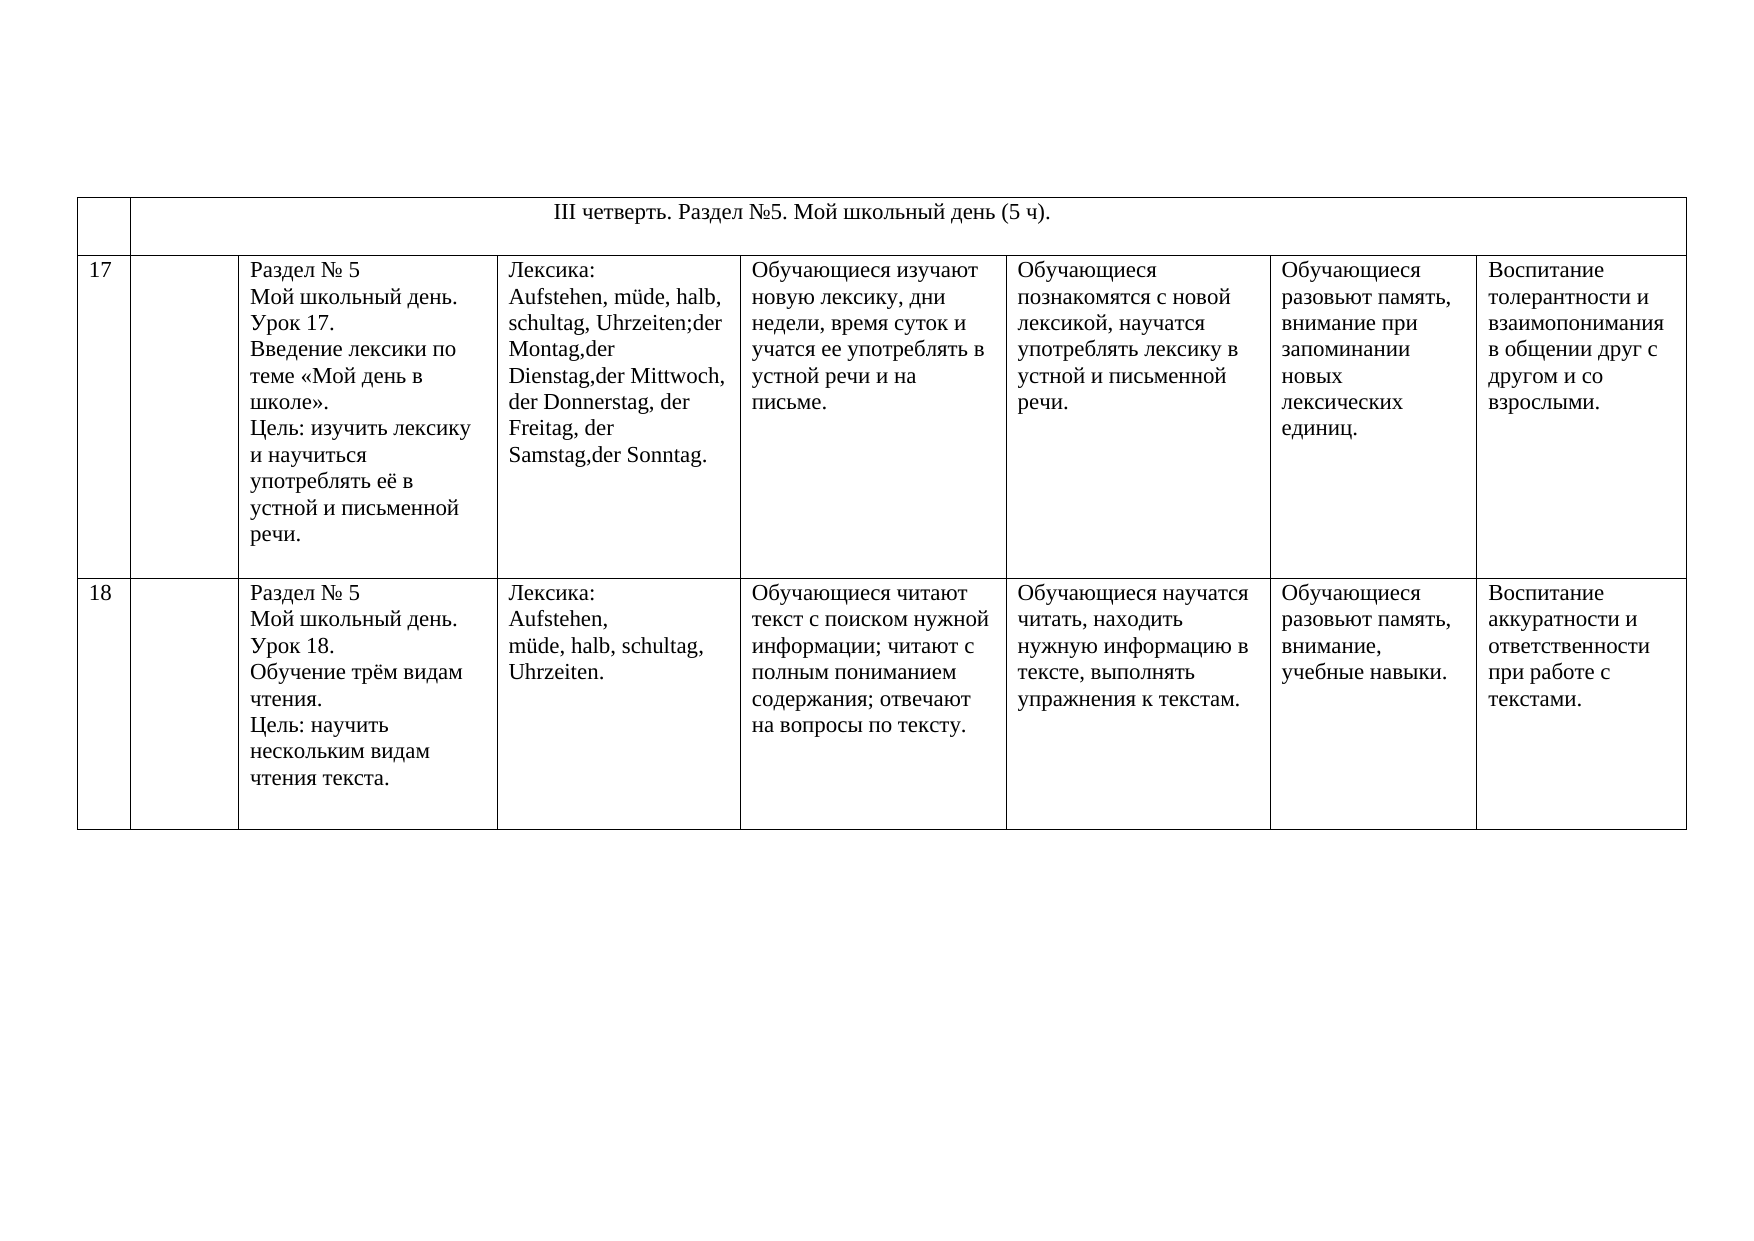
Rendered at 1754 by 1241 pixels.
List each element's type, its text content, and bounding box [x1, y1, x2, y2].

table_cell Воспитание аккуратности и ответственности при работе с текстами. [1477, 579, 1686, 829]
table_cell Обучающиеся научатся читать, находить нужную информацию в тексте, выполнять упражнения к текстам. [1007, 579, 1270, 829]
table_cell 17 [78, 256, 130, 578]
table_cell Раздел № 5 Мой школьный день. Урок 18. Обучение трём видам чтения. Цель: научить нескольким видам чтения текста. [239, 579, 497, 829]
table_cell 18 [78, 579, 130, 829]
table_cell Обучающиеся познакомятся с новой лексикой, научатся употреблять лексику в устной и письменной речи. [1007, 256, 1270, 578]
table_cell Обучающиеся читают текст с поиском нужной информации; читают с полным пониманием содержания; отвечают на вопросы по тексту. [741, 579, 1006, 829]
table_cell Лексика: Aufstehen, müde, halb, schultag, Uhrzeiten. [498, 579, 740, 829]
table_cell Лексика: Aufstehen, müde, halb, schultag, Uhrzeiten;der Montag,der Dienstag,der Mittwoch, der Donnerstag, der Freitag, der Samstag,der Sonntag. [498, 256, 740, 578]
table_cell Раздел № 5 Мой школьный день. Урок 17. Введение лексики по теме «Мой день в школе». Цель: изучить лексику и научиться употреблять её в устной и письменной речи. [239, 256, 497, 578]
table_cell [131, 579, 238, 829]
table_cell [131, 256, 238, 578]
table_cell Обучающиеся разовьют память, внимание, учебные навыки. [1271, 579, 1476, 829]
table_cell Обучающиеся разовьют память, внимание при запоминании новых лексических единиц. [1271, 256, 1476, 578]
table_cell Воспитание толерантности и взаимопонимания в общении друг с другом и со взрослыми. [1477, 256, 1686, 578]
table_header ІІІ четверть. Раздел №5. Мой школьный день (5 ч). [131, 198, 1686, 255]
table_header [78, 198, 130, 255]
table_cell Обучающиеся изучают новую лексику, дни недели, время суток и учатся ее употреблять в устной речи и на письме. [741, 256, 1006, 578]
